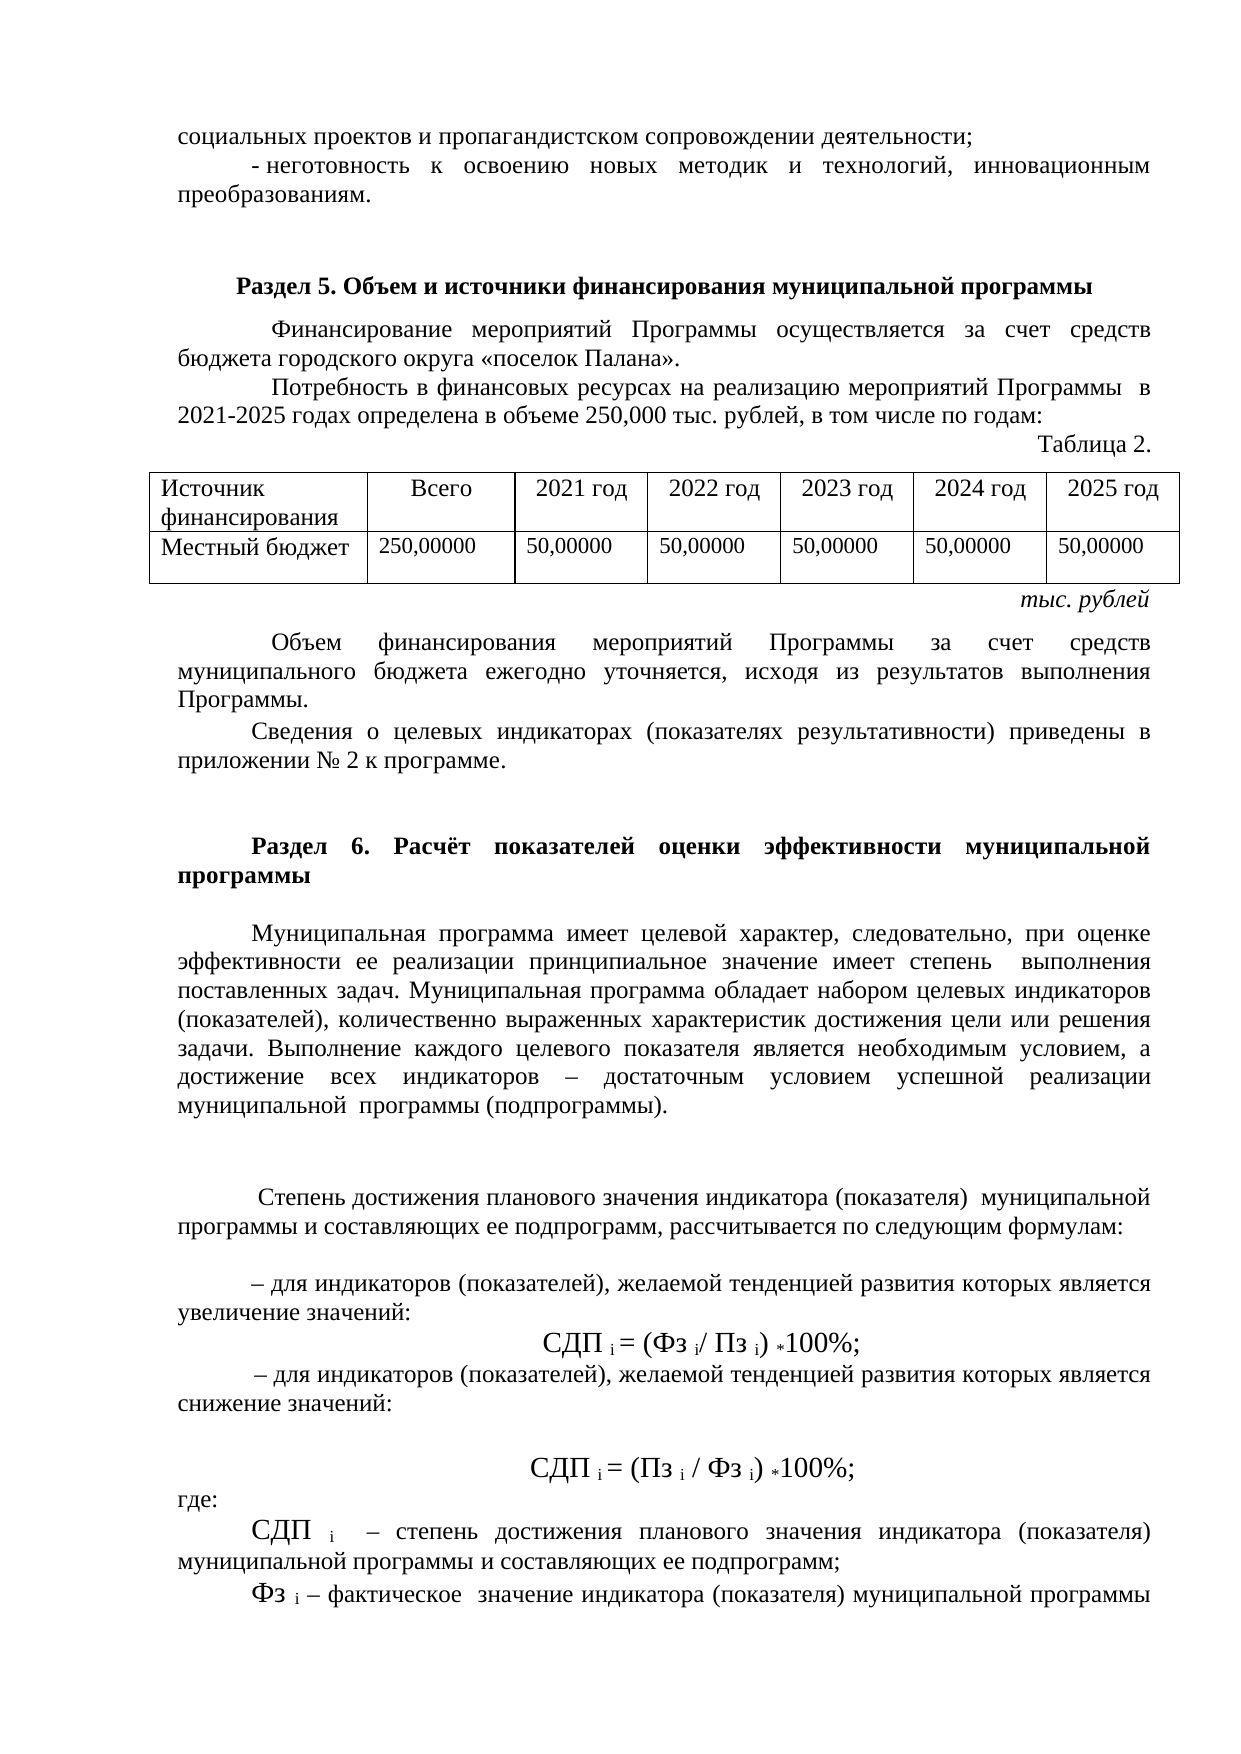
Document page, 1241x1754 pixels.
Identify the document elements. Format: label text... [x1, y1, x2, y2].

text Таблица 2. [177, 429, 1152, 458]
text Финансирование мероприятий Программы осуществляется за счет средств бюджета городского округа «поселок Палана». [177, 314, 1152, 372]
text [177, 119, 1152, 147]
table_cell 250,00000 [368, 532, 514, 583]
table_cell 50,00000 [648, 532, 780, 583]
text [177, 1575, 1152, 1608]
table_header 2022 год [648, 473, 780, 531]
text СДП i = (Фз i/ Пз i) *100%; [177, 1326, 1152, 1359]
table_cell Местный бюджет [150, 532, 367, 583]
table_header 2021 год [516, 473, 647, 531]
table_header 2023 год [781, 473, 913, 531]
text где: [177, 1484, 1152, 1512]
table_cell 50,00000 [781, 532, 913, 583]
text Степень достижения планового значения индикатора (показателя) муниципальной программы и составляющих ее подпрограмм, рассчитывается по следующим формулам: [177, 1182, 1152, 1240]
table_header Всего [368, 473, 514, 531]
text тыс. рублей [177, 584, 1152, 613]
table_cell 50,00000 [1047, 532, 1179, 583]
text СДП i – степень достижения планового значения индикатора (показателя) муниципальной программы и составляющих ее подпрограмм; [177, 1512, 1152, 1575]
table_cell 50,00000 [516, 532, 647, 583]
text Объем финансирования мероприятий Программы за счет средств муниципального бюджета ежегодно уточняется, исходя из результатов выполнения Программы. [177, 627, 1152, 713]
text Раздел 5. Объем и источники финансирования муниципальной программы [177, 271, 1152, 300]
text - неготовность к освоению новых методик и технологий, инновационным преобразованиям. [177, 147, 1152, 270]
text – для индикаторов (показателей), желаемой тенденцией развития которых является снижение значений: [177, 1359, 1152, 1417]
text Раздел 6. Расчёт показателей оценки эффективности муниципальной программы [177, 831, 1152, 889]
table_header 2024 год [914, 473, 1046, 531]
text – для индикаторов (показателей), желаемой тенденцией развития которых является увеличение значений: [177, 1268, 1152, 1326]
text СДП i = (Пз i / Фз i) *100%; [177, 1450, 1152, 1484]
table_cell 50,00000 [914, 532, 1046, 583]
table_header Источник финансирования [150, 473, 367, 531]
table_header 2025 год [1047, 473, 1179, 531]
text Потребность в финансовых ресурсах на реализацию мероприятий Программы в 2021-2025 годах определена в объеме 250,000 тыс. рублей, в том числе по годам: [177, 372, 1152, 429]
text Муниципальная программа имеет целевой характер, следовательно, при оценке эффективности ее реализации принципиальное значение имеет степень выполнения поставленных задач. Муниципальная программа обладает набором целевых индикаторов (показателей), количественно выраженных характеристик достижения цели или решения задачи. Выполнение каждого целевого показателя является необходимым условием, а достижение всех индикаторов – достаточным условием успешной реализации муниципальной программы (подпрограммы). [177, 914, 1152, 1181]
text Сведения о целевых индикаторах (показателях результативности) приведены в приложении № 2 к программе. [177, 714, 1152, 774]
